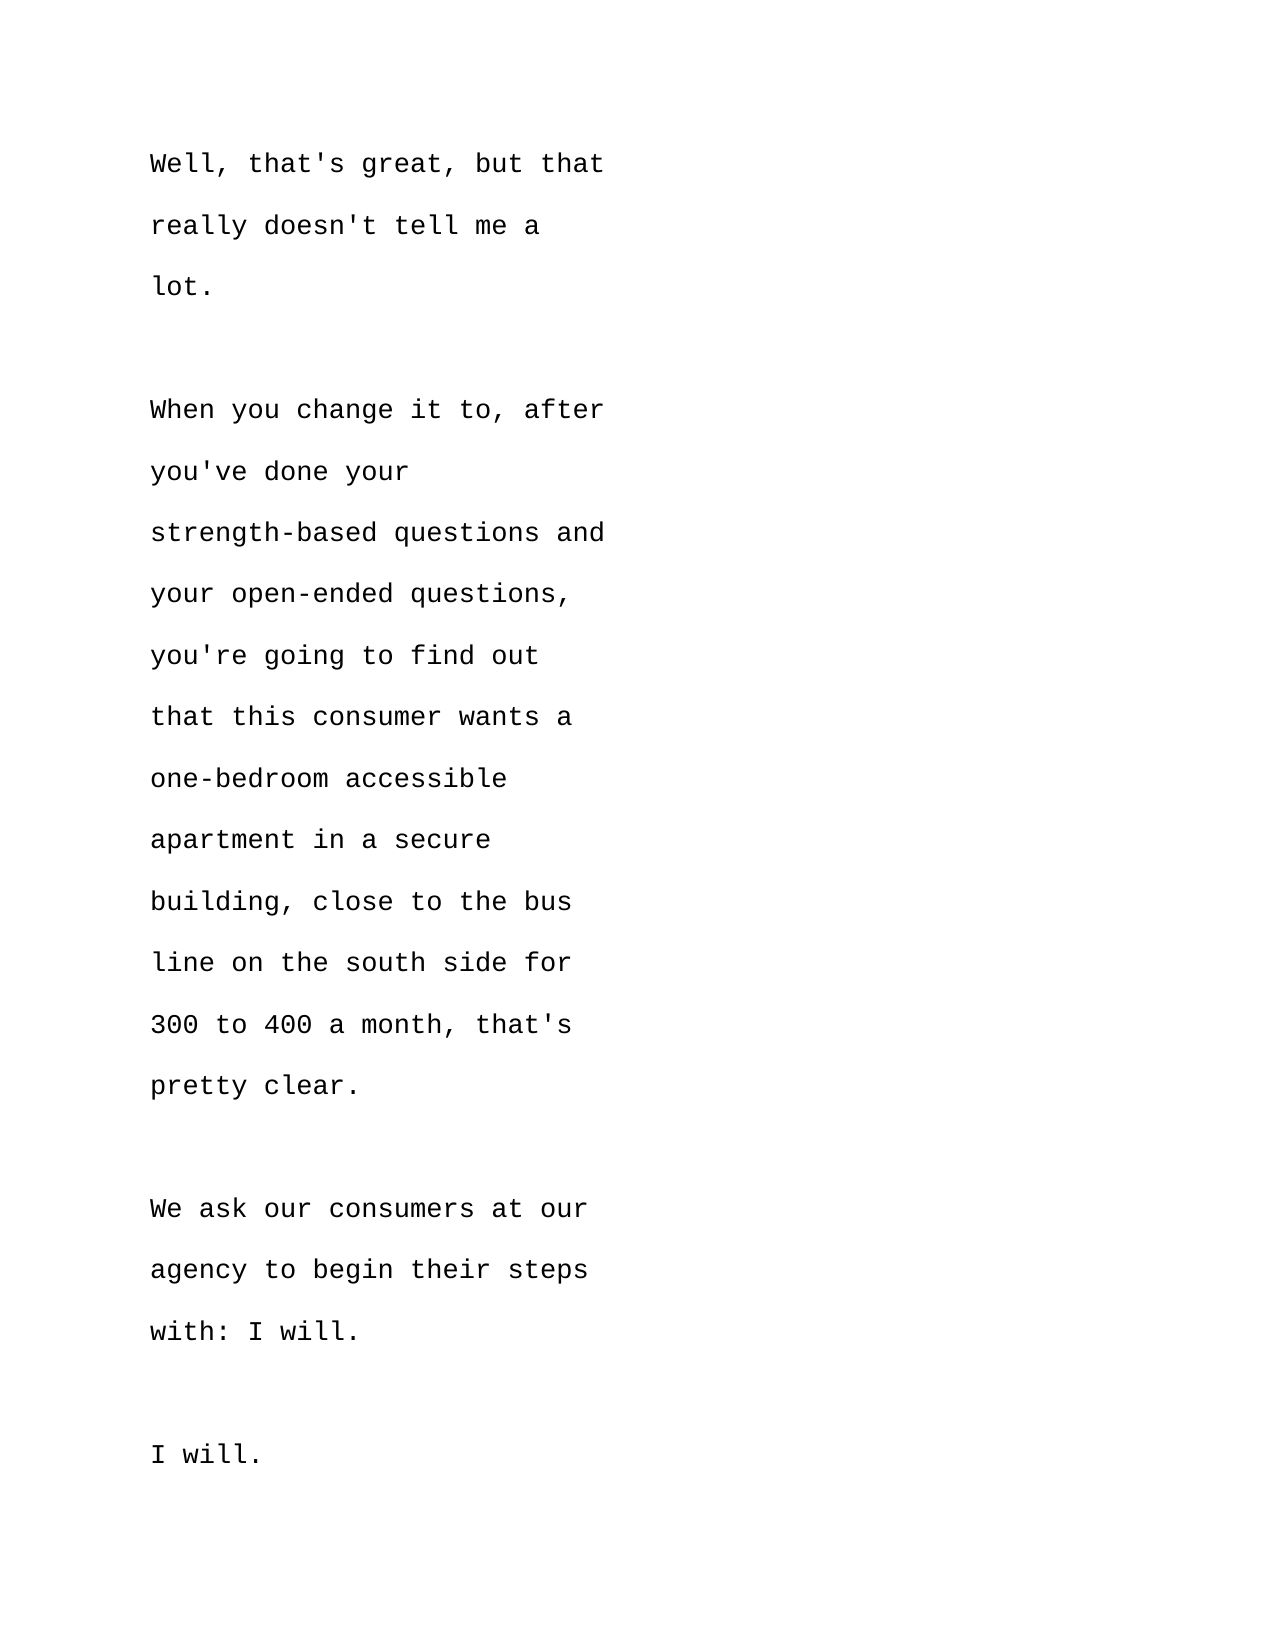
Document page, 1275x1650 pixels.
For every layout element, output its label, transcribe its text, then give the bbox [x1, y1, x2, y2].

text When you change it to, after you've done your strength-based questions and your open-ended questions, you're going to find out that this consumer wants a one-bedroom accessible apartment in a secure building, close to the bus line on the south side for 300 to 400 a month, that's pretty clear. [150, 396, 612, 1103]
text Well, that's great, but that really doesn't tell me a lot. [150, 150, 612, 304]
text We ask our consumers at our agency to begin their steps with: I will. [150, 1195, 612, 1348]
text I will. [150, 1441, 612, 1471]
